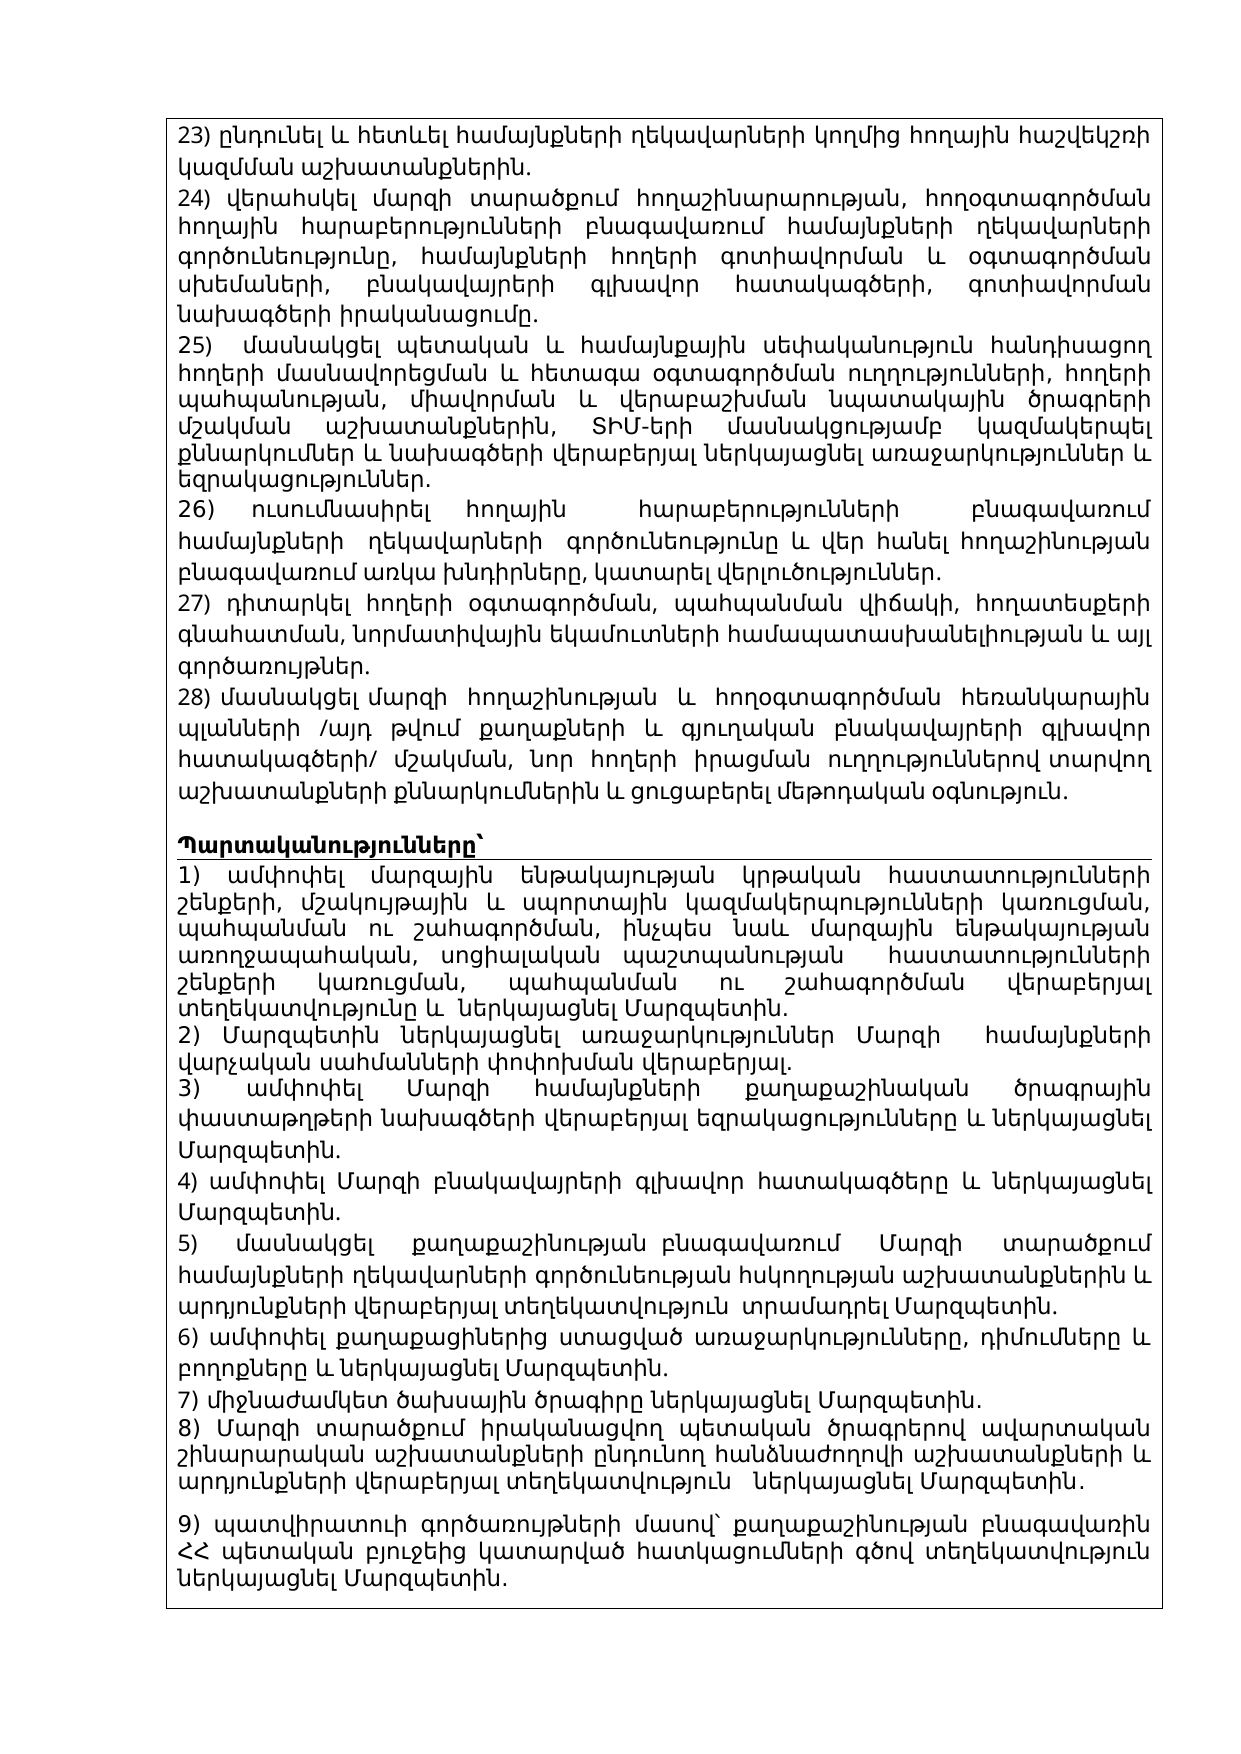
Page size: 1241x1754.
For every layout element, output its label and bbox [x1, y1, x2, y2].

table_cell [167, 119, 1162, 1608]
